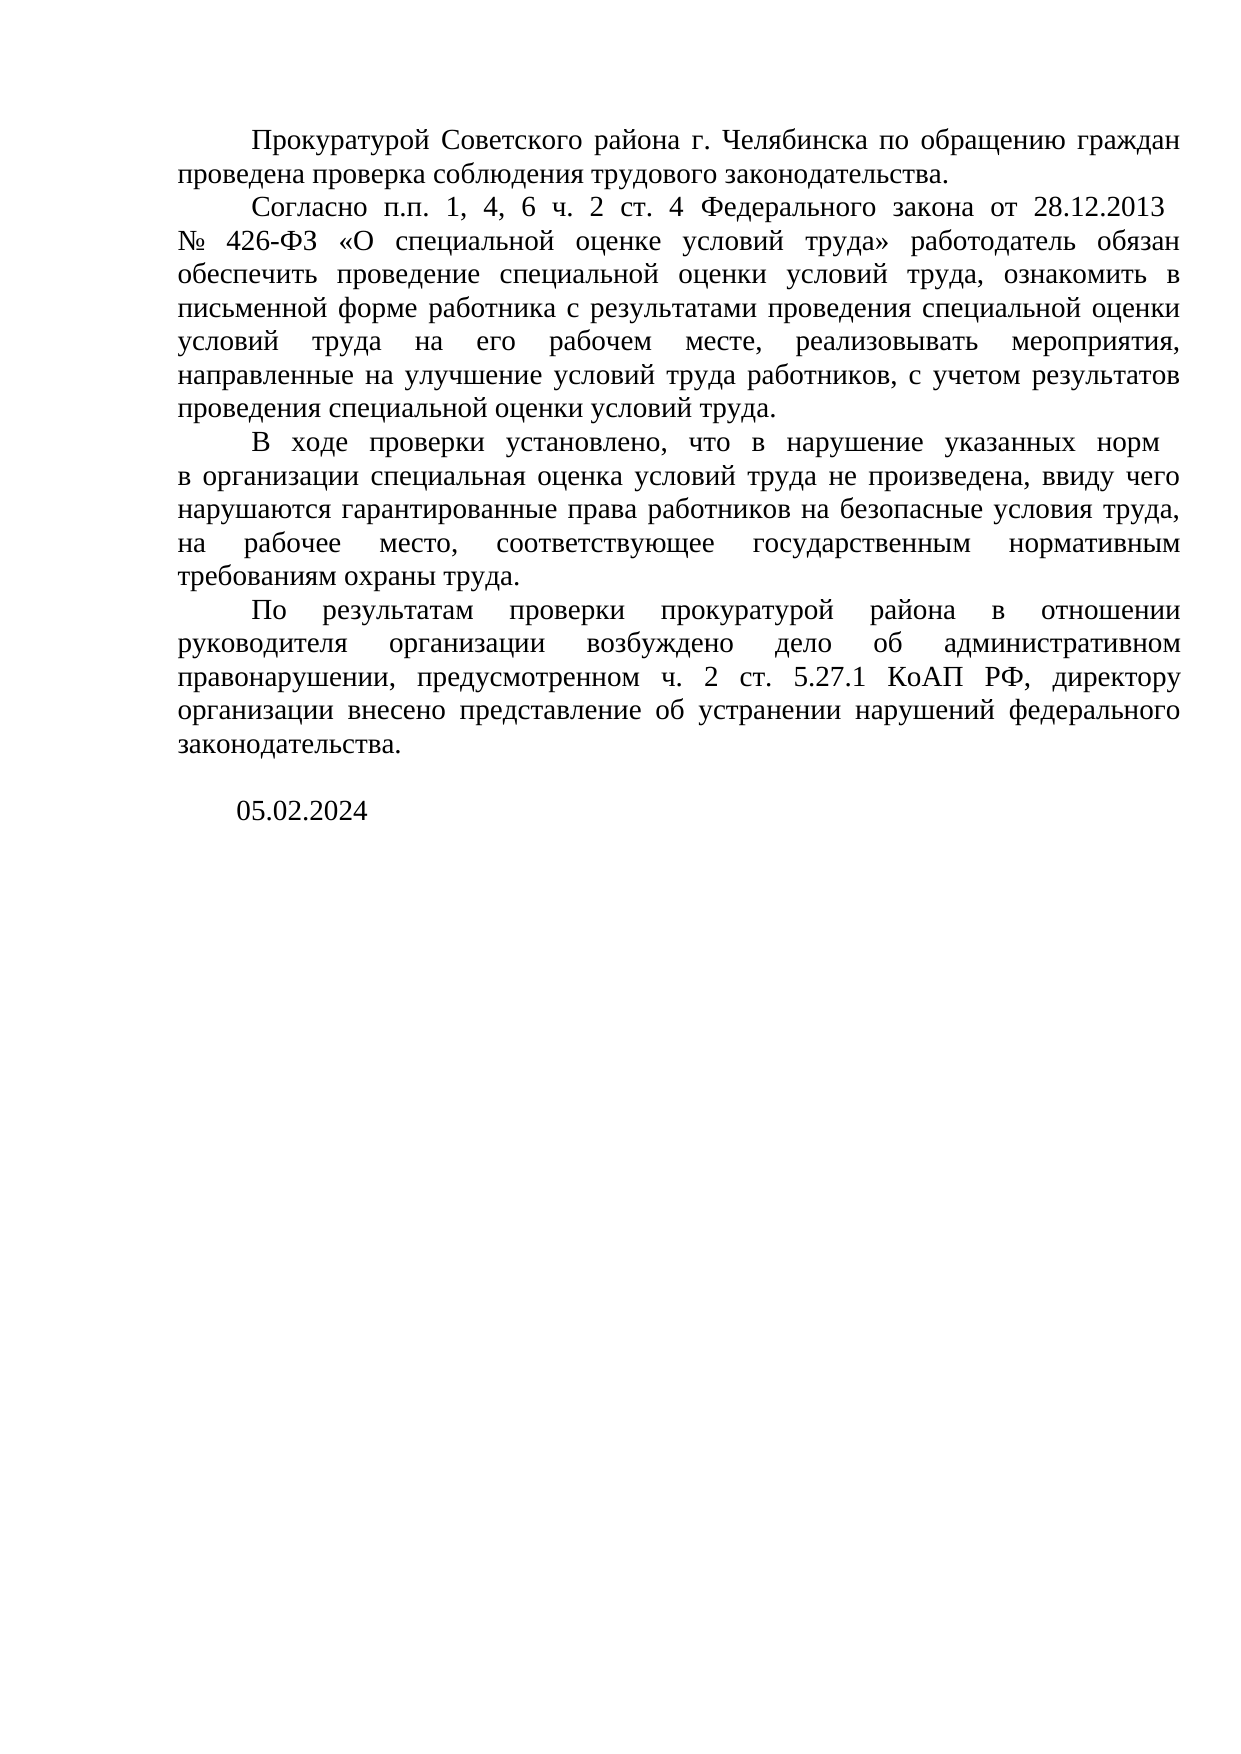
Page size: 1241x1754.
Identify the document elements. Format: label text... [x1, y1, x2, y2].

text 05.02.2024 [177, 793, 1181, 827]
text По результатам проверки прокуратурой района в отношении руководителя организации возбуждено дело об административном правонарушении, предусмотренном ч. 2 ст. 5.27.1 КоАП РФ, директору организации внесено представление об устранении нарушений федерального законодательства. [177, 592, 1181, 759]
text Согласно п.п. 1, 4, 6 ч. 2 ст. 4 Федерального закона от 28.12.2013 № 426-ФЗ «О специальной оценке условий труда» работодатель обязан обеспечить проведение специальной оценки условий труда, ознакомить в письменной форме работника с результатами проведения специальной оценки условий труда на его рабочем месте, реализовывать мероприятия, направленные на улучшение условий труда работников, с учетом результатов проведения специальной оценки условий труда. [177, 189, 1181, 424]
text Прокуратурой Советского района г. Челябинска по обращению граждан проведена проверка соблюдения трудового законодательства. [177, 122, 1181, 189]
text В ходе проверки установлено, что в нарушение указанных норм в организации специальная оценка условий труда не произведена, ввиду чего нарушаются гарантированные права работников на безопасные условия труда, на рабочее место, соответствующее государственным нормативным требованиям охраны труда. [177, 424, 1181, 592]
